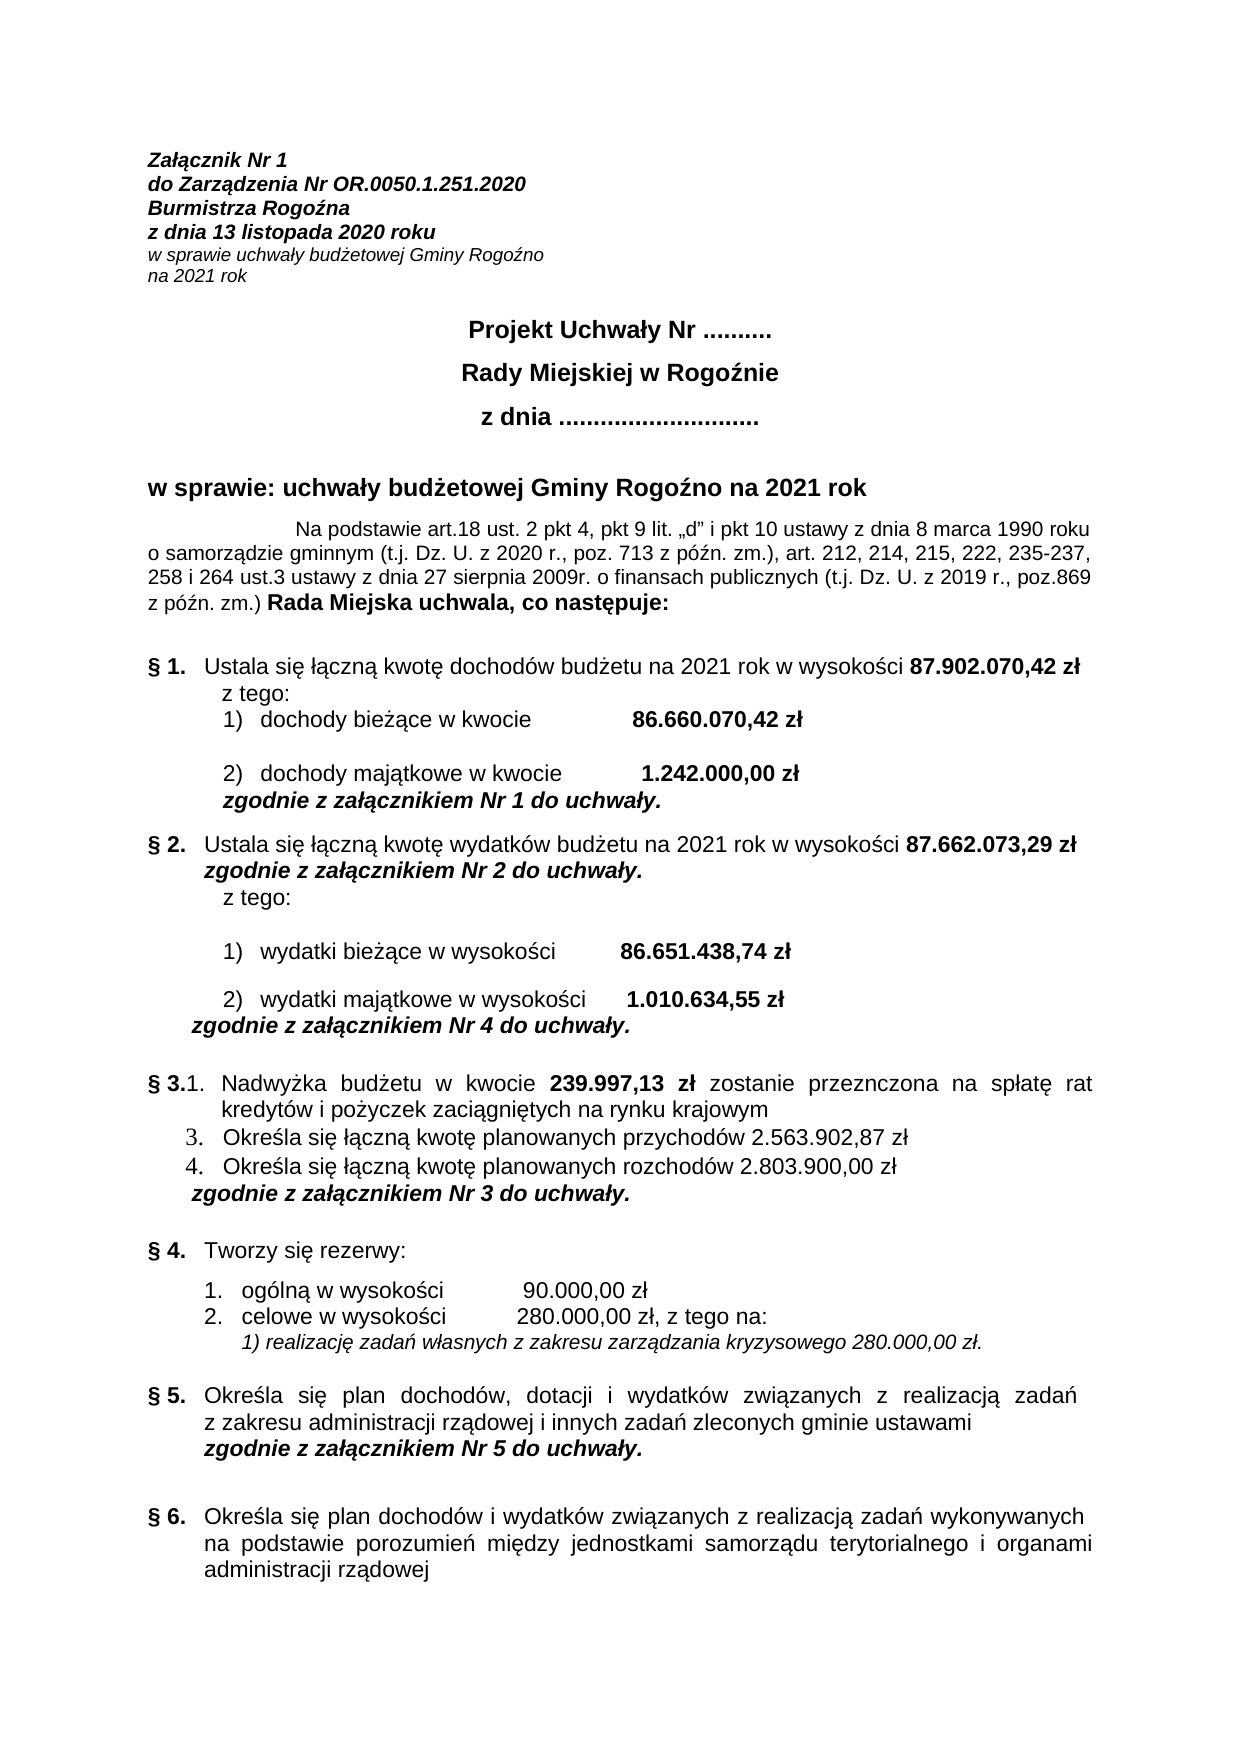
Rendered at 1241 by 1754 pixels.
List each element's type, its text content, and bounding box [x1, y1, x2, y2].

text § 6. Określa się plan dochodów i wydatków związanych z realizacją zadań wykonywanych na podstawie porozumień między jednostkami samorządu terytorialnego i organami administracji rządowej [148, 1503, 1093, 1582]
text z tego: [148, 679, 1093, 706]
text § 2. Ustala się łączną kwotę wydatków budżetu na 2021 rok w wysokości 87.662.073,29 zł [148, 831, 1093, 857]
text Burmistrza Rogoźna [148, 196, 1093, 219]
text Projekt Uchwały Nr .......... [148, 315, 1093, 344]
text zgodnie z załącznikiem Nr 5 do uchwały. [148, 1435, 1093, 1461]
text § 3.1. Nadwyżka budżetu w kwocie 239.997,13 zł zostanie przeznczona na spłatę rat kredytów i pożyczek zaciągniętych na rynku krajowym [148, 1070, 1093, 1122]
text 2. celowe w wysokości 280.000,00 zł, z tego na: [148, 1303, 1093, 1329]
text Na podstawie art.18 ust. 2 pkt 4, pkt 9 lit. „d” i pkt 10 ustawy z dnia 8 marca 1990 roku o samorządzie gminnym (t.j. Dz. U. z 2020 r., poz. 713 z późn. zm.), art. 212, 214, 215, 222, 235-237, 258 i 264 ust.3 ustawy z dnia 27 sierpnia 2009r. o finansach publicznych (t.j. Dz. U. z 2019 r., poz.869 z późn. zm.) Rada Miejska uchwala, co następuje: [148, 517, 1093, 615]
text § 4. Tworzy się rezerwy: [148, 1237, 1093, 1264]
text Załącznik Nr 1 [148, 148, 1093, 172]
list Określa się łączną kwotę planowanych rozchodów 2.803.900,00 zł [185, 1151, 1093, 1180]
text z tego: [148, 883, 1093, 910]
text w sprawie: uchwały budżetowej Gminy Rogoźno na 2021 rok [148, 473, 1093, 502]
text 1) realizację zadań własnych z zakresu zarządzania kryzysowego 280.000,00 zł. [148, 1329, 1093, 1353]
text Rady Miejskiej w Rogoźnie [148, 358, 1093, 387]
text zgodnie z załącznikiem Nr 3 do uchwały. [148, 1180, 1093, 1206]
text § 5. Określa się plan dochodów, dotacji i wydatków związanych z realizacją zadań z zakresu administracji rządowej i innych zadań zleconych gminie ustawami [148, 1382, 1093, 1435]
text § 1. Ustala się łączną kwotę dochodów budżetu na 2021 rok w wysokości 87.902.070,42 zł [148, 653, 1093, 679]
text zgodnie z załącznikiem Nr 2 do uchwały. [148, 857, 1093, 883]
text 2) wydatki majątkowe w wysokości 1.010.634,55 zł [223, 986, 1093, 1012]
text 1) dochody bieżące w kwocie 86.660.070,42 zł [223, 706, 1093, 760]
text zgodnie z załącznikiem Nr 1 do uchwały. [223, 787, 1093, 813]
list Określa się łączną kwotę planowanych przychodów 2.563.902,87 zł [185, 1122, 1093, 1151]
text zgodnie z załącznikiem Nr 4 do uchwały. [148, 1012, 1093, 1038]
text do Zarządzenia Nr OR.0050.1.251.2020 [148, 172, 1093, 196]
text 2) dochody majątkowe w kwocie 1.242.000,00 zł [223, 760, 1093, 787]
text z dnia ............................. [148, 402, 1093, 430]
text 1. ogólną w wysokości 90.000,00 zł [148, 1277, 1093, 1303]
text z dnia 13 listopada 2020 roku [148, 219, 1093, 243]
text 1) wydatki bieżące w wysokości 86.651.438,74 zł [223, 938, 1093, 964]
text w sprawie uchwały budżetowej Gminy Rogoźno na 2021 rok [148, 243, 1093, 287]
